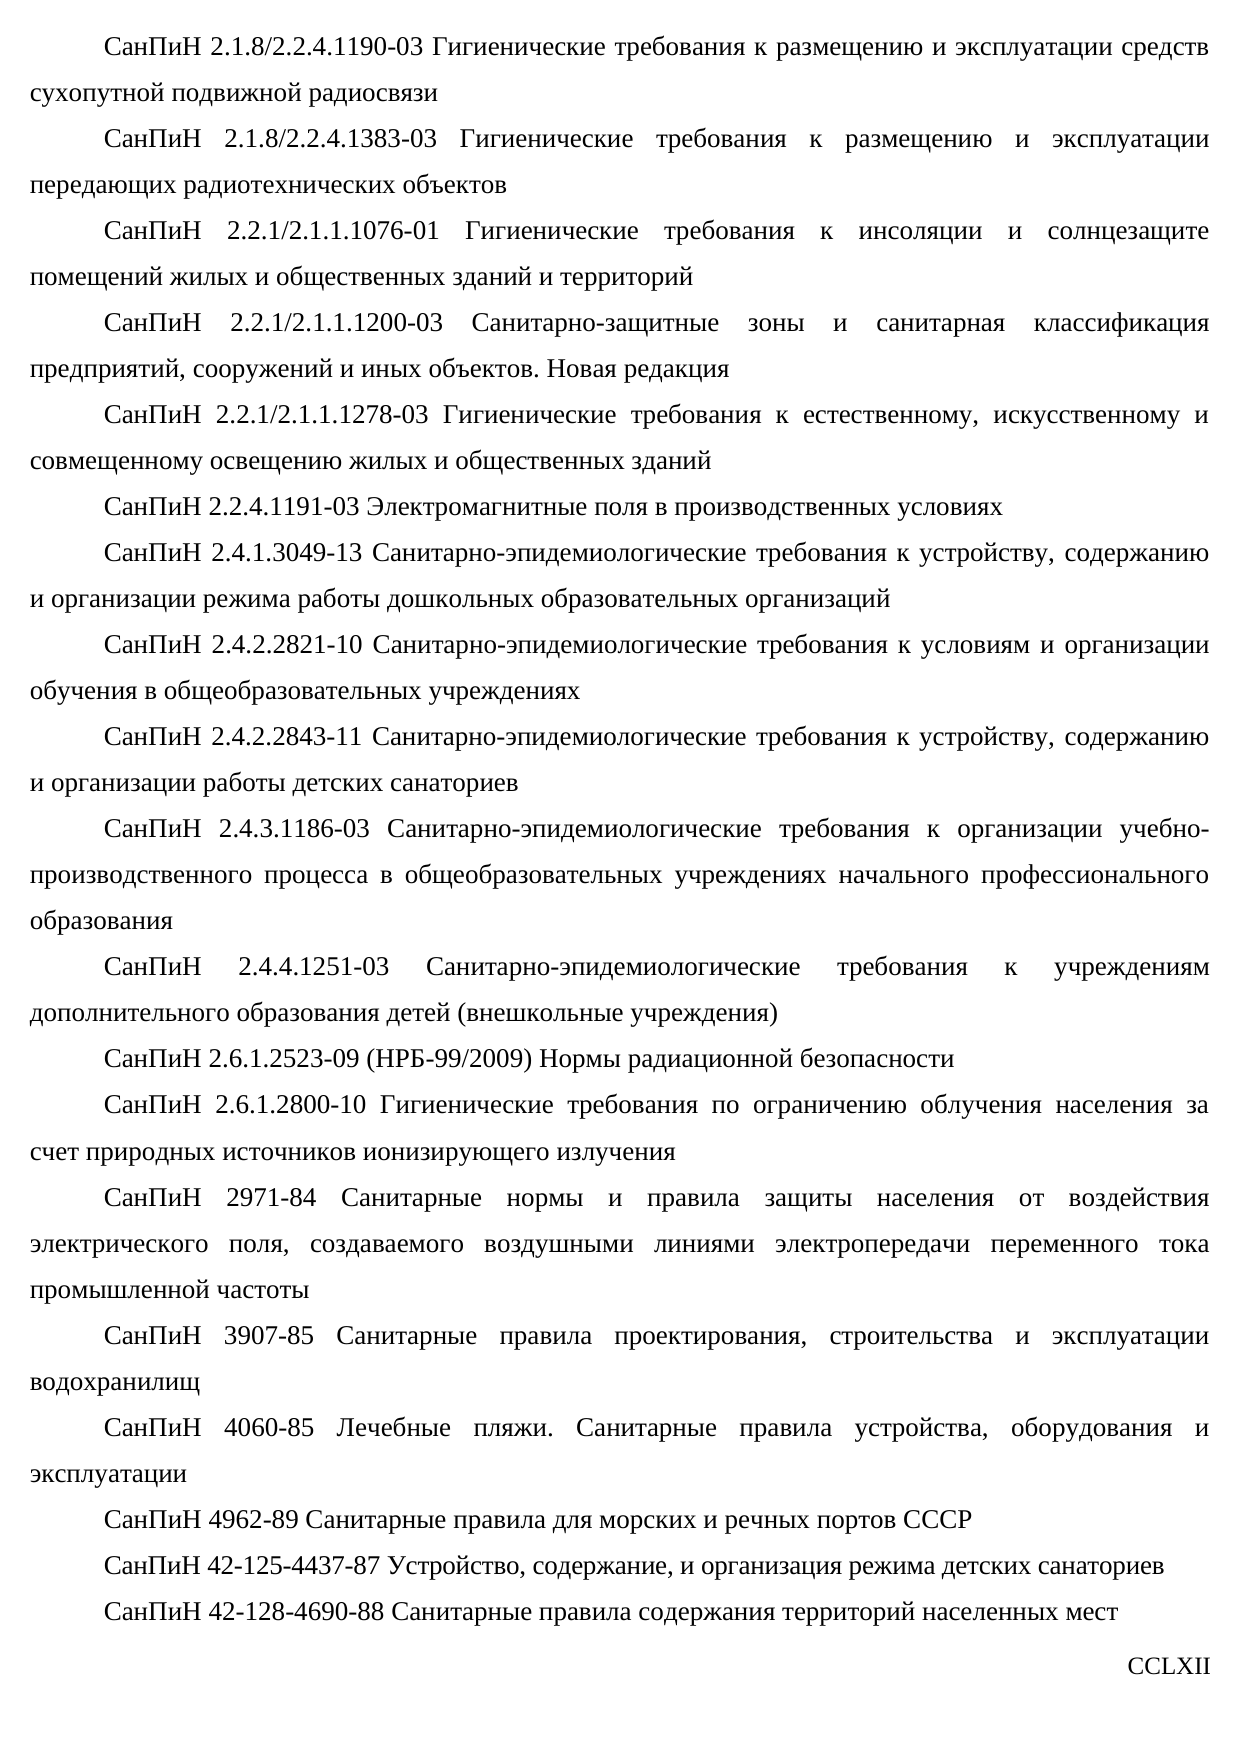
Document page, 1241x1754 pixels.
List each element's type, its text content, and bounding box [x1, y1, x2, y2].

text СанПиН 2.4.3.1186-03 Санитарно-эпидемиологические требования к организации учебно-производственного процесса в общеобразовательных учреждениях начального профессионального образования [29, 812, 1211, 936]
text СанПиН 3907-85 Санитарные правила проектирования, строительства и эксплуатации водохранилищ [29, 1319, 1211, 1396]
text СанПиН 2.2.4.1191-03 Электромагнитные поля в производственных условиях [29, 490, 1211, 521]
text СанПиН 2.4.1.3049-13 Санитарно-эпидемиологические требования к устройству, содержанию и организации режима работы дошкольных образовательных организаций [29, 536, 1211, 613]
text СанПиН 2.4.4.1251-03 Санитарно-эпидемиологические требования к учреждениям дополнительного образования детей (внешкольные учреждения) [29, 950, 1211, 1028]
text СанПиН 42-128-4690-88 Санитарные правила содержания территорий населенных мест [29, 1595, 1211, 1626]
text СанПиН 2.1.8/2.2.4.1190-03 Гигиенические требования к размещению и эксплуатации средств сухопутной подвижной радиосвязи [29, 29, 1211, 107]
text СанПиН 2.2.1/2.1.1.1200-03 Санитарно-защитные зоны и санитарная классификация предприятий, сооружений и иных объектов. Новая редакция [29, 306, 1211, 383]
text СанПиН 2.4.2.2843-11 Санитарно-эпидемиологические требования к устройству, содержанию и организации работы детских санаториев [29, 720, 1211, 797]
text СанПиН 2.6.1.2800-10 Гигиенические требования по ограничению облучения населения за счет природных источников ионизирующего излучения [29, 1088, 1211, 1166]
text СанПиН 4962-89 Санитарные правила для морских и речных портов СССР [29, 1503, 1211, 1534]
text СанПиН 2.2.1/2.1.1.1278-03 Гигиенические требования к естественному, искусственному и совмещенному освещению жилых и общественных зданий [29, 398, 1211, 475]
text СанПиН 42-125-4437-87 Устройство, содержание, и организация режима детских санаториев [29, 1549, 1211, 1580]
text СанПиН 2.1.8/2.2.4.1383-03 Гигиенические требования к размещению и эксплуатации передающих радиотехнических объектов [29, 122, 1211, 199]
text СанПиН 2971-84 Санитарные нормы и правила защиты населения от воздействия электрического поля, создаваемого воздушными линиями электропередачи переменного тока промышленной частоты [29, 1181, 1211, 1304]
text СанПиН 4060-85 Лечебные пляжи. Санитарные правила устройства, оборудования и эксплуатации [29, 1411, 1211, 1488]
text СанПиН 2.6.1.2523-09 (НРБ-99/2009) Нормы радиационной безопасности [29, 1042, 1211, 1074]
text СанПиН 2.4.2.2821-10 Санитарно-эпидемиологические требования к условиям и организации обучения в общеобразовательных учреждениях [29, 628, 1211, 705]
text СанПиН 2.2.1/2.1.1.1076-01 Гигиенические требования к инсоляции и солнцезащите помещений жилых и общественных зданий и территорий [29, 214, 1211, 291]
